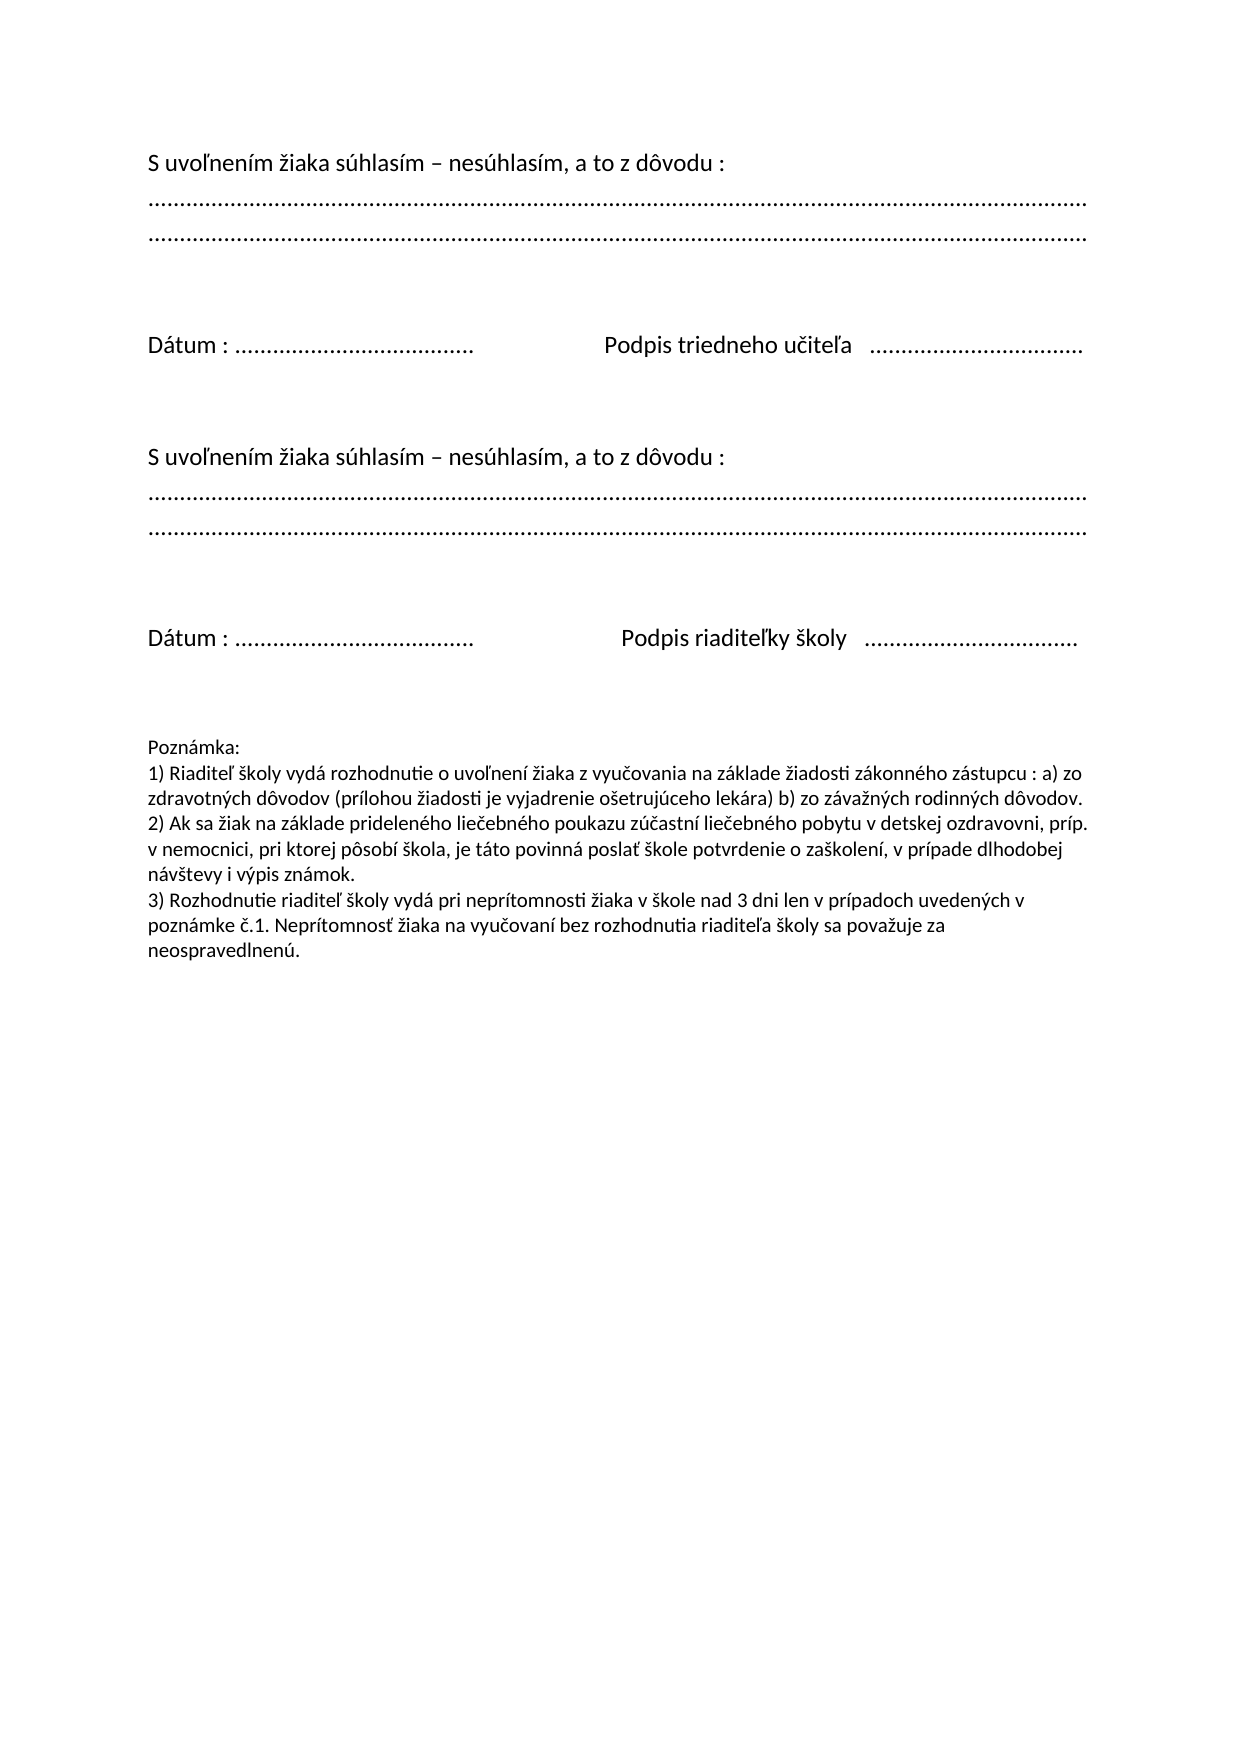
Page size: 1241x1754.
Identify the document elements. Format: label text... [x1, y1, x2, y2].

text S uvoľnením žiaka súhlasím – nesúhlasím, a to z dôvodu : ..................................................................................................................................................... ..................................................................................................................................................... [148, 148, 1093, 248]
text Dátum : ...................................... Podpis riaditeľky školy .................................. [148, 623, 1093, 653]
text S uvoľnením žiaka súhlasím – nesúhlasím, a to z dôvodu : ..................................................................................................................................................... ..................................................................................................................................................... [148, 441, 1093, 541]
text 3) Rozhodnutie riaditeľ školy vydá pri neprítomnosti žiaka v škole nad 3 dni len v prípadoch uvedených v poznámke č.1. Neprítomnosť žiaka na vyučovaní bez rozhodnutia riaditeľa školy sa považuje za neospravedlnenú. [148, 887, 1093, 963]
text 1) Riaditeľ školy vydá rozhodnutie o uvoľnení žiaka z vyučovania na základe žiadosti zákonného zástupcu : a) zo zdravotných dôvodov (prílohou žiadosti je vyjadrenie ošetrujúceho lekára) b) zo závažných rodinných dôvodov. [148, 760, 1093, 811]
text 2) Ak sa žiak na základe prideleného liečebného poukazu zúčastní liečebného pobytu v detskej ozdravovni, príp. v nemocnici, pri ktorej pôsobí škola, je táto povinná poslať škole potvrdenie o zaškolení, v prípade dlhodobej návštevy i výpis známok. [148, 811, 1093, 887]
text Dátum : ...................................... Podpis triedneho učiteľa .................................. [148, 329, 1093, 360]
text Poznámka: [148, 734, 1093, 760]
